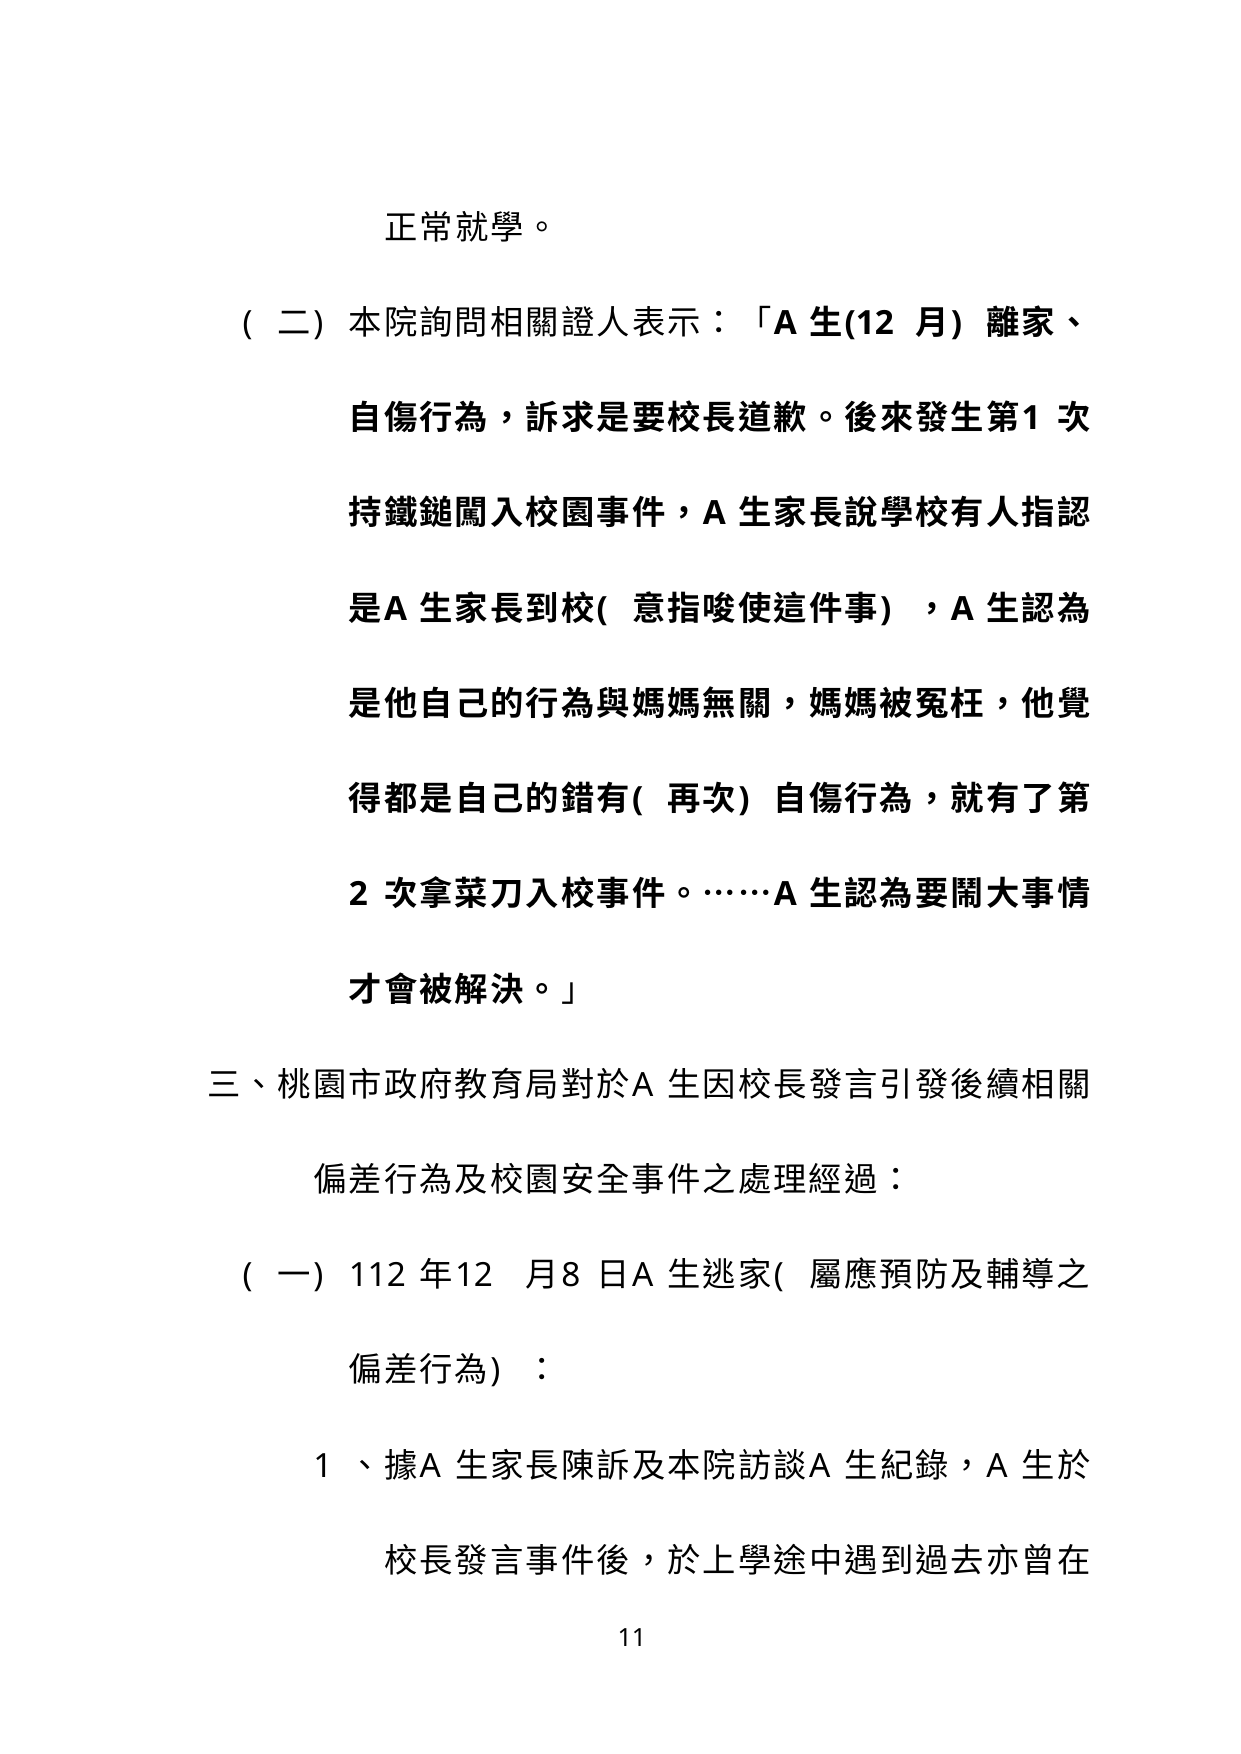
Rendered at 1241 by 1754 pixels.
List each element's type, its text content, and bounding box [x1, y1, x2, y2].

subtitle 桃園市政府教育局對於A生因校長發言引發後續相關偏差行為及校園安全事件之處理經過： [207, 1034, 1092, 1224]
subtitle 據A生家長陳訴及本院訪談A生紀錄，A生於校長發言事件後，於上學途中遇到過去亦曾在新街國小就讀之同學，提及其校園性別事件，爰離家出走。 [296, 1415, 1092, 1605]
subtitle 112年12月8日A生逃家(屬應預防及輔導之偏差行為)： [242, 1224, 1092, 1415]
subtitle 這件事情不管校長承認，還是不承認或是怎麼樣，這件事情就是從新街國小裡面出來的。那他目前為止已經造成了孩子在那一天的隔2週之後自殺，然後甚至離家出走，然後沒有辦法正常就學。 [296, 177, 1092, 272]
subtitle 本院詢問相關證人表示：「A生(12月)離家、自傷行為，訴求是要校長道歉。後來發生第1次持鐵鎚闖入校園事件，A生家長說學校有人指認是A生家長到校(意指唆使這件事)，A生認為是他自己的行為與媽媽無關，媽媽被冤枉，他覺得都是自己的錯有(再次)自傷行為，就有了第2次拿菜刀入校事件。……A生認為要鬧大事情才會被解決。」 [242, 272, 1092, 1034]
